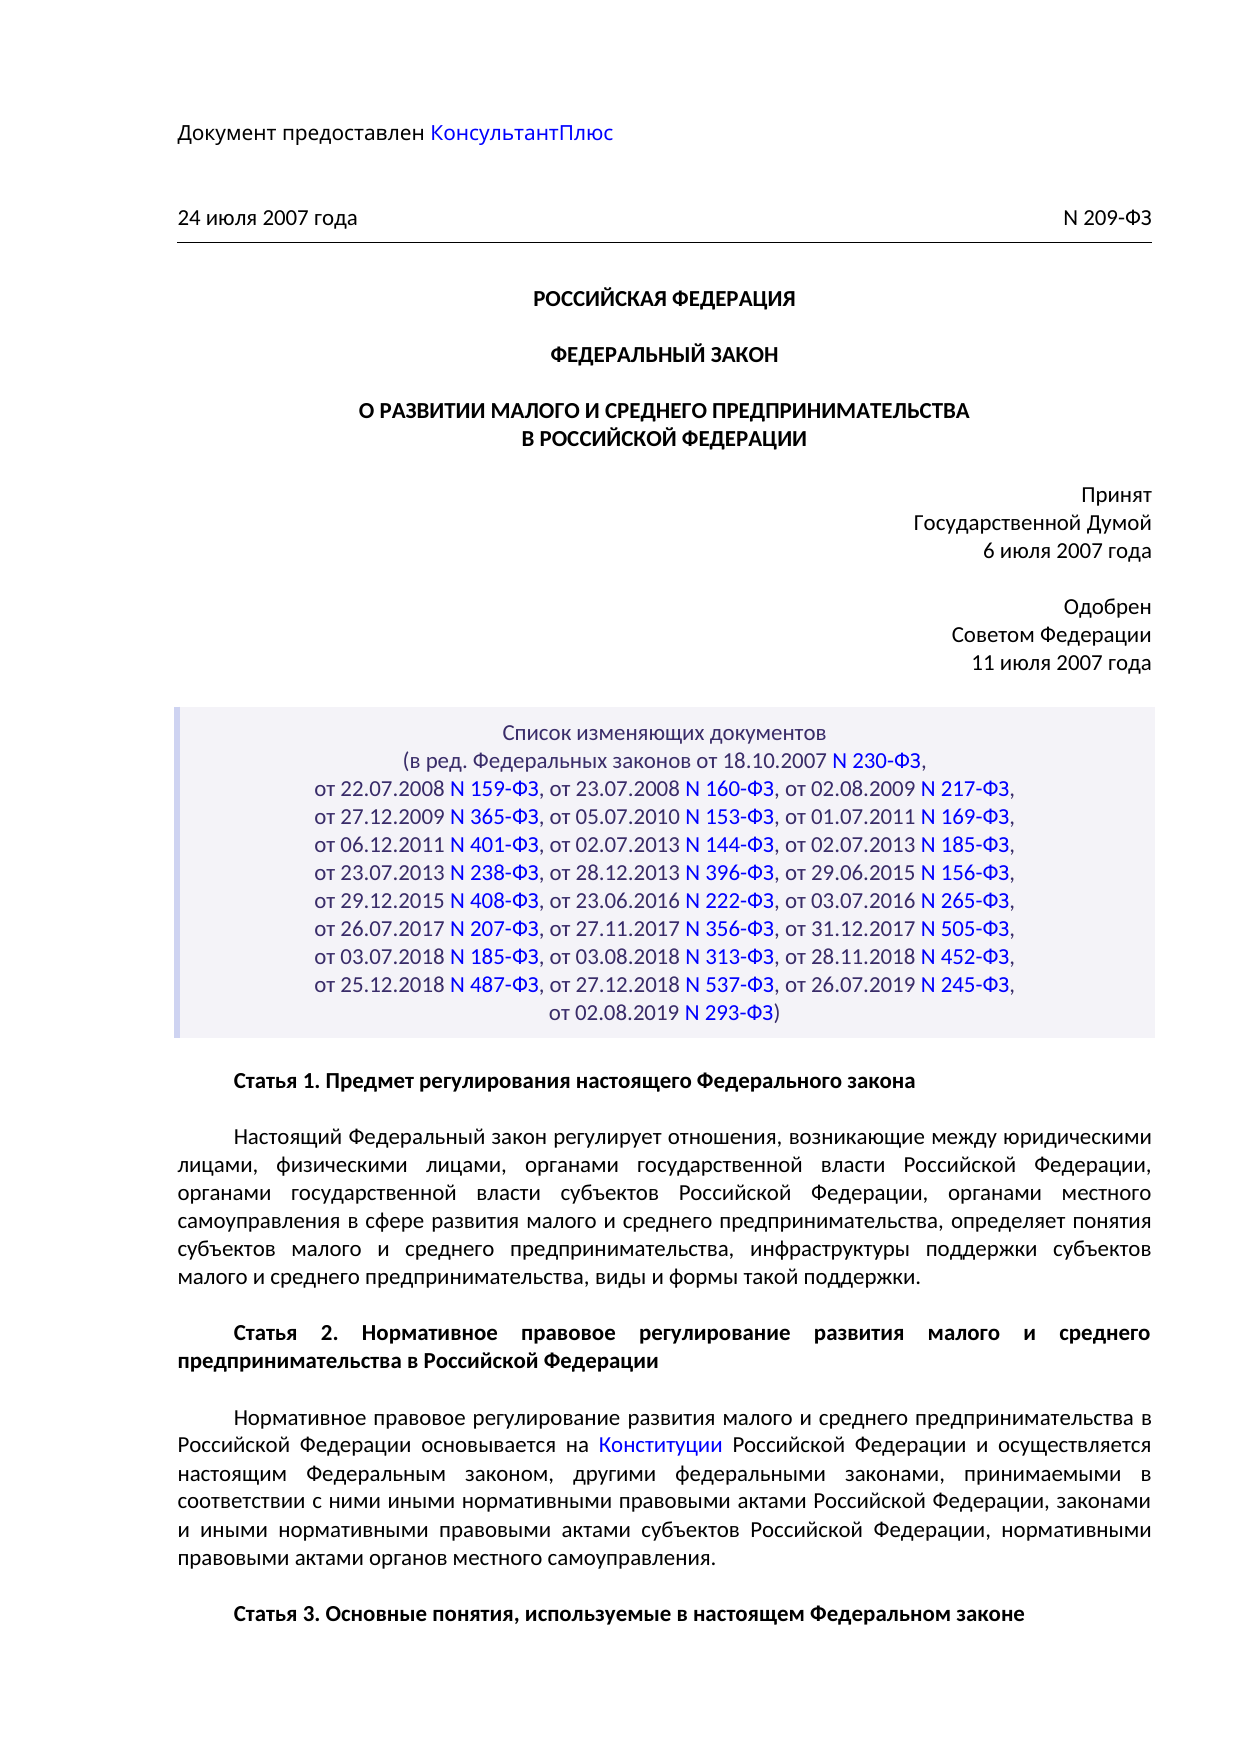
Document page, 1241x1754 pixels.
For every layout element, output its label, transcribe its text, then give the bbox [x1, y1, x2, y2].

text Одобрен [177, 592, 1152, 620]
table_header N 209-ФЗ [664, 203, 1152, 231]
table_header Список изменяющих документов (в ред. Федеральных законов от 18.10.2007 N 230-ФЗ, от 22.07.2008 N 159-ФЗ, от 23.07.2008 N 160-ФЗ, от 02.08.2009 N 217-ФЗ, от 27.12.2009 N 365-ФЗ, от 05.07.2010 N 153-ФЗ, от 01.07.2011 N 169-ФЗ, от 06.12.2011 N 401-ФЗ, от 02.07.2013 N 144-ФЗ, от 02.07.2013 N 185-ФЗ, от 23.07.2013 N 238-ФЗ, от 28.12.2013 N 396-ФЗ, от 29.06.2015 N 156-ФЗ, от 29.12.2015 N 408-ФЗ, от 23.06.2016 N 222-ФЗ, от 03.07.2016 N 265-ФЗ, от 26.07.2017 N 207-ФЗ, от 27.11.2017 N 356-ФЗ, от 31.12.2017 N 505-ФЗ, от 03.07.2018 N 185-ФЗ, от 03.08.2018 N 313-ФЗ, от 28.11.2018 N 452-ФЗ, от 25.12.2018 N 487-ФЗ, от 27.12.2018 N 537-ФЗ, от 26.07.2019 N 245-ФЗ, от 02.08.2019 N 293-ФЗ) [180, 707, 1149, 1038]
table_header 24 июля 2007 года [177, 203, 664, 231]
text Государственной Думой [177, 508, 1152, 536]
text Принят [177, 480, 1152, 508]
title Документ предоставлен КонсультантПлюс [177, 118, 1152, 175]
text Советом Федерации [177, 620, 1152, 648]
title О РАЗВИТИИ МАЛОГО И СРЕДНЕГО ПРЕДПРИНИМАТЕЛЬСТВА [177, 396, 1152, 424]
text Настоящий Федеральный закон регулирует отношения, возникающие между юридическими лицами, физическими лицами, органами государственной власти Российской Федерации, органами государственной власти субъектов Российской Федерации, органами местного самоуправления в сфере развития малого и среднего предпринимательства, определяет понятия субъектов малого и среднего предпринимательства, инфраструктуры поддержки субъектов малого и среднего предпринимательства, виды и формы такой поддержки. [177, 1122, 1152, 1291]
text Нормативное правовое регулирование развития малого и среднего предпринимательства в Российской Федерации основывается на Конституции Российской Федерации и осуществляется настоящим Федеральным законом, другими федеральными законами, принимаемыми в соответствии с ними иными нормативными правовыми актами Российской Федерации, законами и иными нормативными правовыми актами субъектов Российской Федерации, нормативными правовыми актами органов местного самоуправления. [177, 1403, 1152, 1571]
title РОССИЙСКАЯ ФЕДЕРАЦИЯ [177, 284, 1152, 312]
title Статья 2. Нормативное правовое регулирование развития малого и среднего предпринимательства в Российской Федерации [177, 1318, 1152, 1374]
title Статья 3. Основные понятия, используемые в настоящем Федеральном законе [177, 1599, 1152, 1627]
text 6 июля 2007 года [177, 536, 1152, 564]
text 11 июля 2007 года [177, 648, 1152, 676]
title В РОССИЙСКОЙ ФЕДЕРАЦИИ [177, 424, 1152, 452]
title ФЕДЕРАЛЬНЫЙ ЗАКОН [177, 340, 1152, 368]
title Статья 1. Предмет регулирования настоящего Федерального закона [177, 1066, 1152, 1094]
